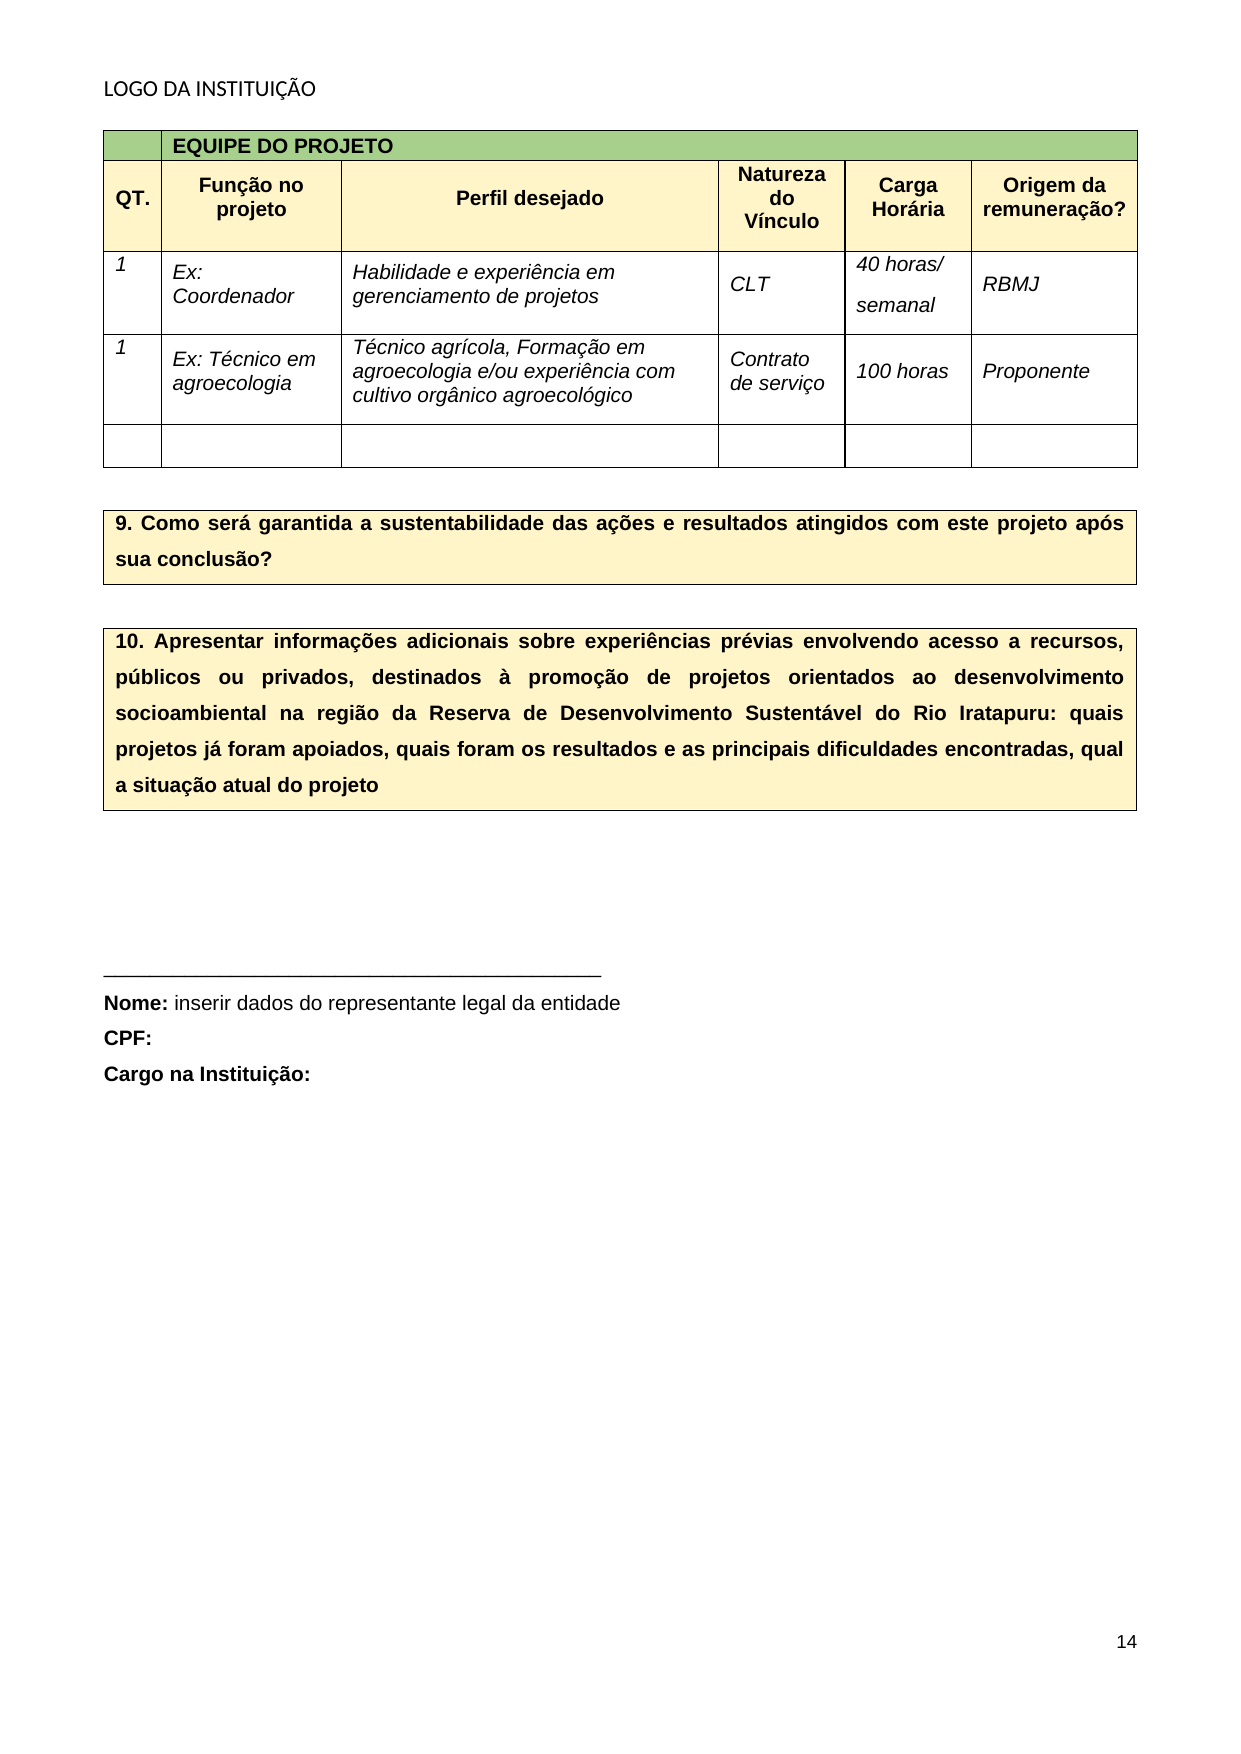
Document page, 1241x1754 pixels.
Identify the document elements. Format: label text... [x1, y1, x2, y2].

table_cell QT. [104, 161, 161, 251]
table_cell Natureza do Vínculo [719, 161, 844, 251]
table_cell 1 [104, 335, 161, 424]
text Nome: inserir dados do representante legal da entidade [103, 990, 1129, 1014]
table_cell Origem da remuneração? [972, 161, 1137, 251]
table_cell Proponente [972, 335, 1137, 424]
table_header 10. Apresentar informações adicionais sobre experiências prévias envolvendo acesso a recursos, públicos ou privados, destinados à promoção de projetos orientados ao desenvolvimento socioambiental na região da Reserva de Desenvolvimento Sustentável do Rio Iratapuru: quais projetos já foram apoiados, quais foram os resultados e as principais dificuldades encontradas, qual a situação atual do projeto [104, 629, 1136, 809]
table_cell Carga Horária [846, 161, 971, 251]
text Cargo na Instituição: [103, 1062, 1137, 1086]
table_cell [846, 425, 971, 467]
table_cell Habilidade e experiência em gerenciamento de projetos [342, 252, 718, 334]
table_cell Contrato de serviço [719, 335, 844, 424]
table_cell [104, 425, 161, 467]
table_cell [162, 425, 341, 467]
table_cell Ex: Coordenador [162, 252, 341, 334]
table_cell RBMJ [972, 252, 1137, 334]
table_cell 40 horas/ semanal [846, 252, 971, 334]
table_cell 1 [104, 252, 161, 334]
table_cell [972, 425, 1137, 467]
table_cell Perfil desejado [342, 161, 718, 251]
table_header [104, 131, 161, 160]
text CPF: [103, 1026, 1129, 1050]
table_cell Técnico agrícola, Formação em agroecologia e/ou experiência com cultivo orgânico agroecológico [342, 335, 718, 424]
table_cell Função no projeto [162, 161, 341, 251]
table_header 9. Como será garantida a sustentabilidade das ações e resultados atingidos com este projeto após sua conclusão? [104, 511, 1136, 584]
table_cell 100 horas [846, 335, 971, 424]
table_cell CLT [719, 252, 844, 334]
text ___________________________________________ [103, 954, 1137, 978]
table_cell [719, 425, 844, 467]
table_cell [342, 425, 718, 467]
table_header EQUIPE DO PROJETO [162, 131, 1137, 160]
table_cell Ex: Técnico em agroecologia [162, 335, 341, 424]
